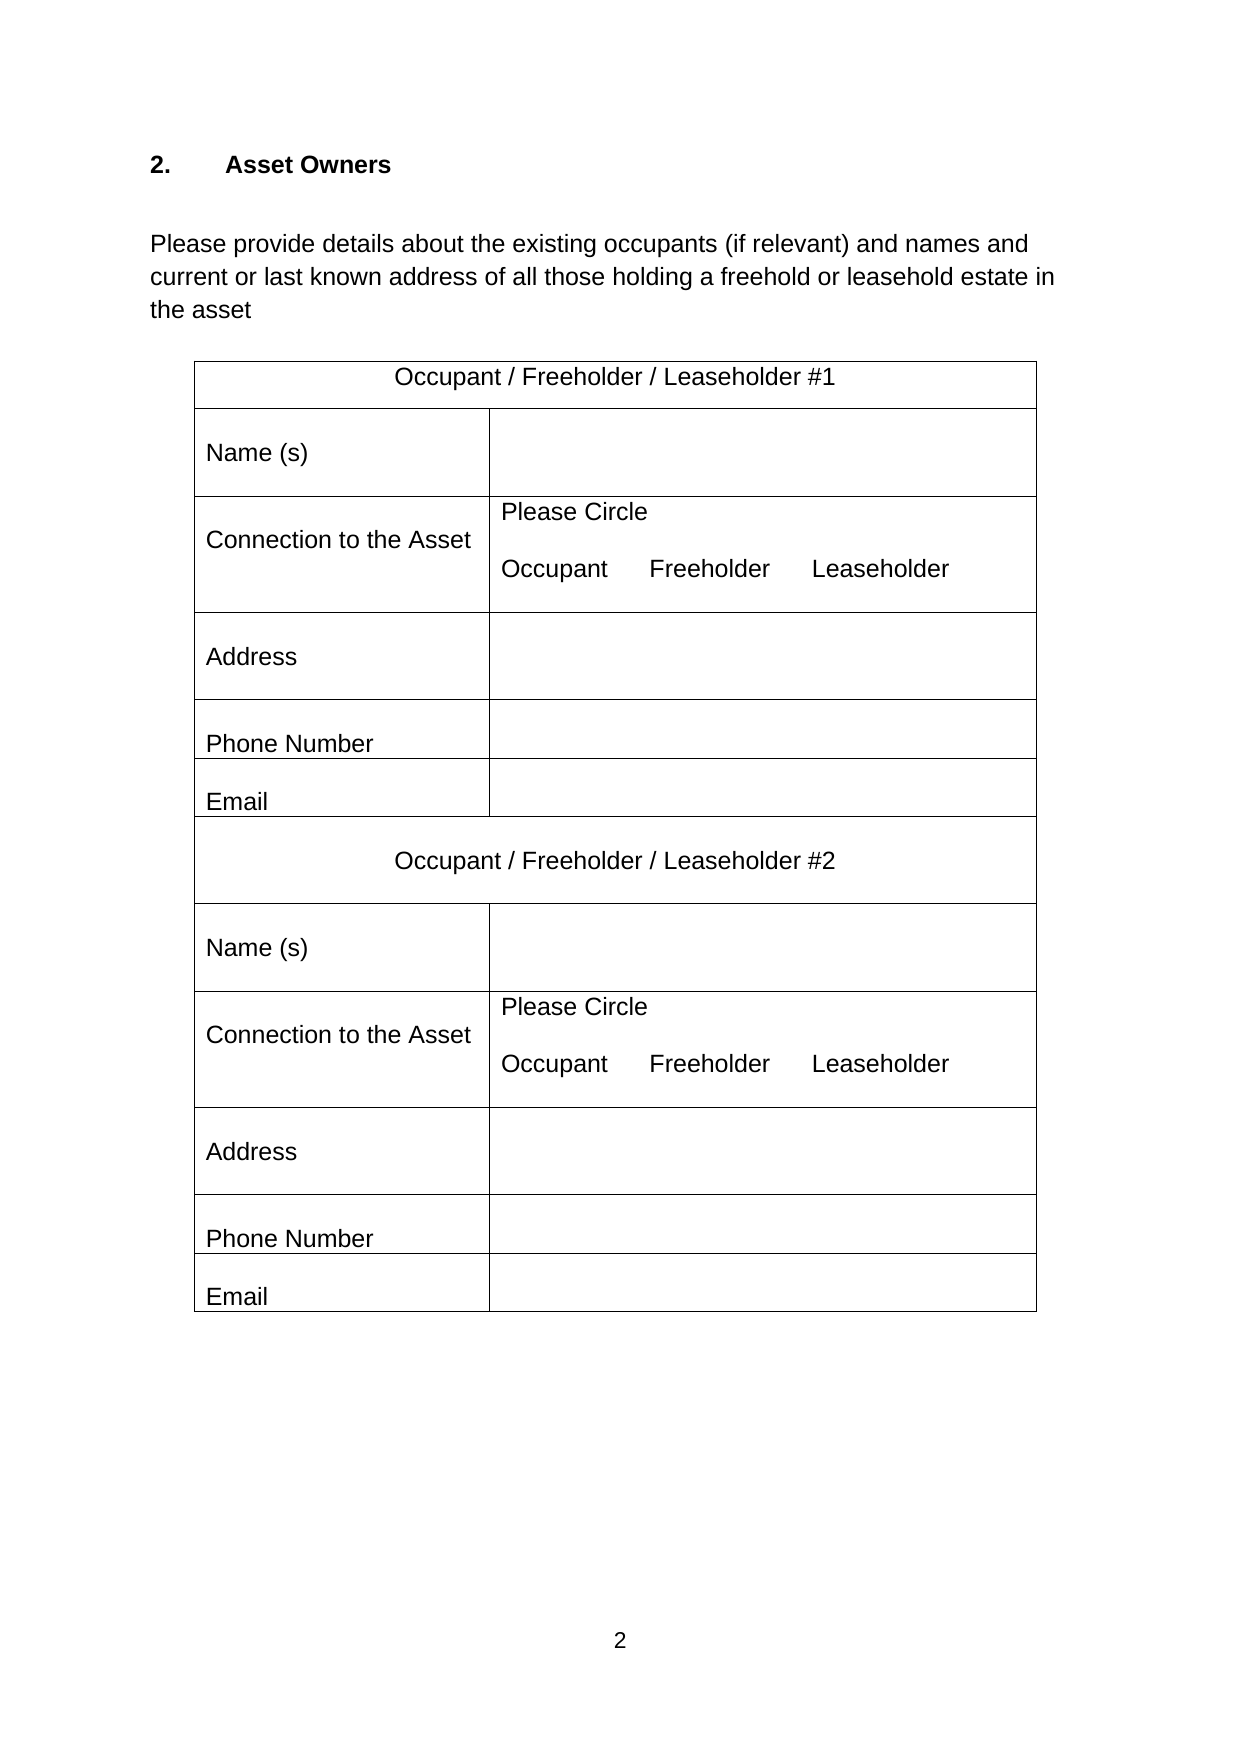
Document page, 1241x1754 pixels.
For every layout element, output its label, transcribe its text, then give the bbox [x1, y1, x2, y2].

table_cell Address [195, 1108, 489, 1194]
text 2. Asset Owners [150, 150, 1090, 179]
table_cell Email [195, 1254, 489, 1311]
table_cell Phone Number [195, 700, 489, 757]
table_cell Please Circle Occupant Freeholder Leaseholder [490, 992, 1036, 1107]
table_cell Please Circle Occupant Freeholder Leaseholder [490, 497, 1036, 612]
table_cell [490, 759, 1036, 816]
table_cell Email [195, 759, 489, 816]
table_cell Connection to the Asset [195, 992, 489, 1107]
table_cell [490, 700, 1036, 757]
table_cell Name (s) [195, 409, 489, 496]
text Please provide details about the existing occupants (if relevant) and names and current or last known address of all those holding a freehold or leasehold estate in the asset [150, 228, 1090, 323]
table_cell Address [195, 613, 489, 699]
table_cell [490, 613, 1036, 699]
table_cell [490, 409, 1036, 496]
table_cell [490, 904, 1036, 991]
table_cell Occupant / Freeholder / Leaseholder #2 [195, 817, 1036, 903]
table_cell Connection to the Asset [195, 497, 489, 612]
table_cell [490, 1254, 1036, 1311]
table_header Occupant / Freeholder / Leaseholder #1 [195, 362, 1036, 408]
table_cell Phone Number [195, 1195, 489, 1252]
table_cell [490, 1195, 1036, 1252]
table_cell Name (s) [195, 904, 489, 991]
table_cell [490, 1108, 1036, 1194]
